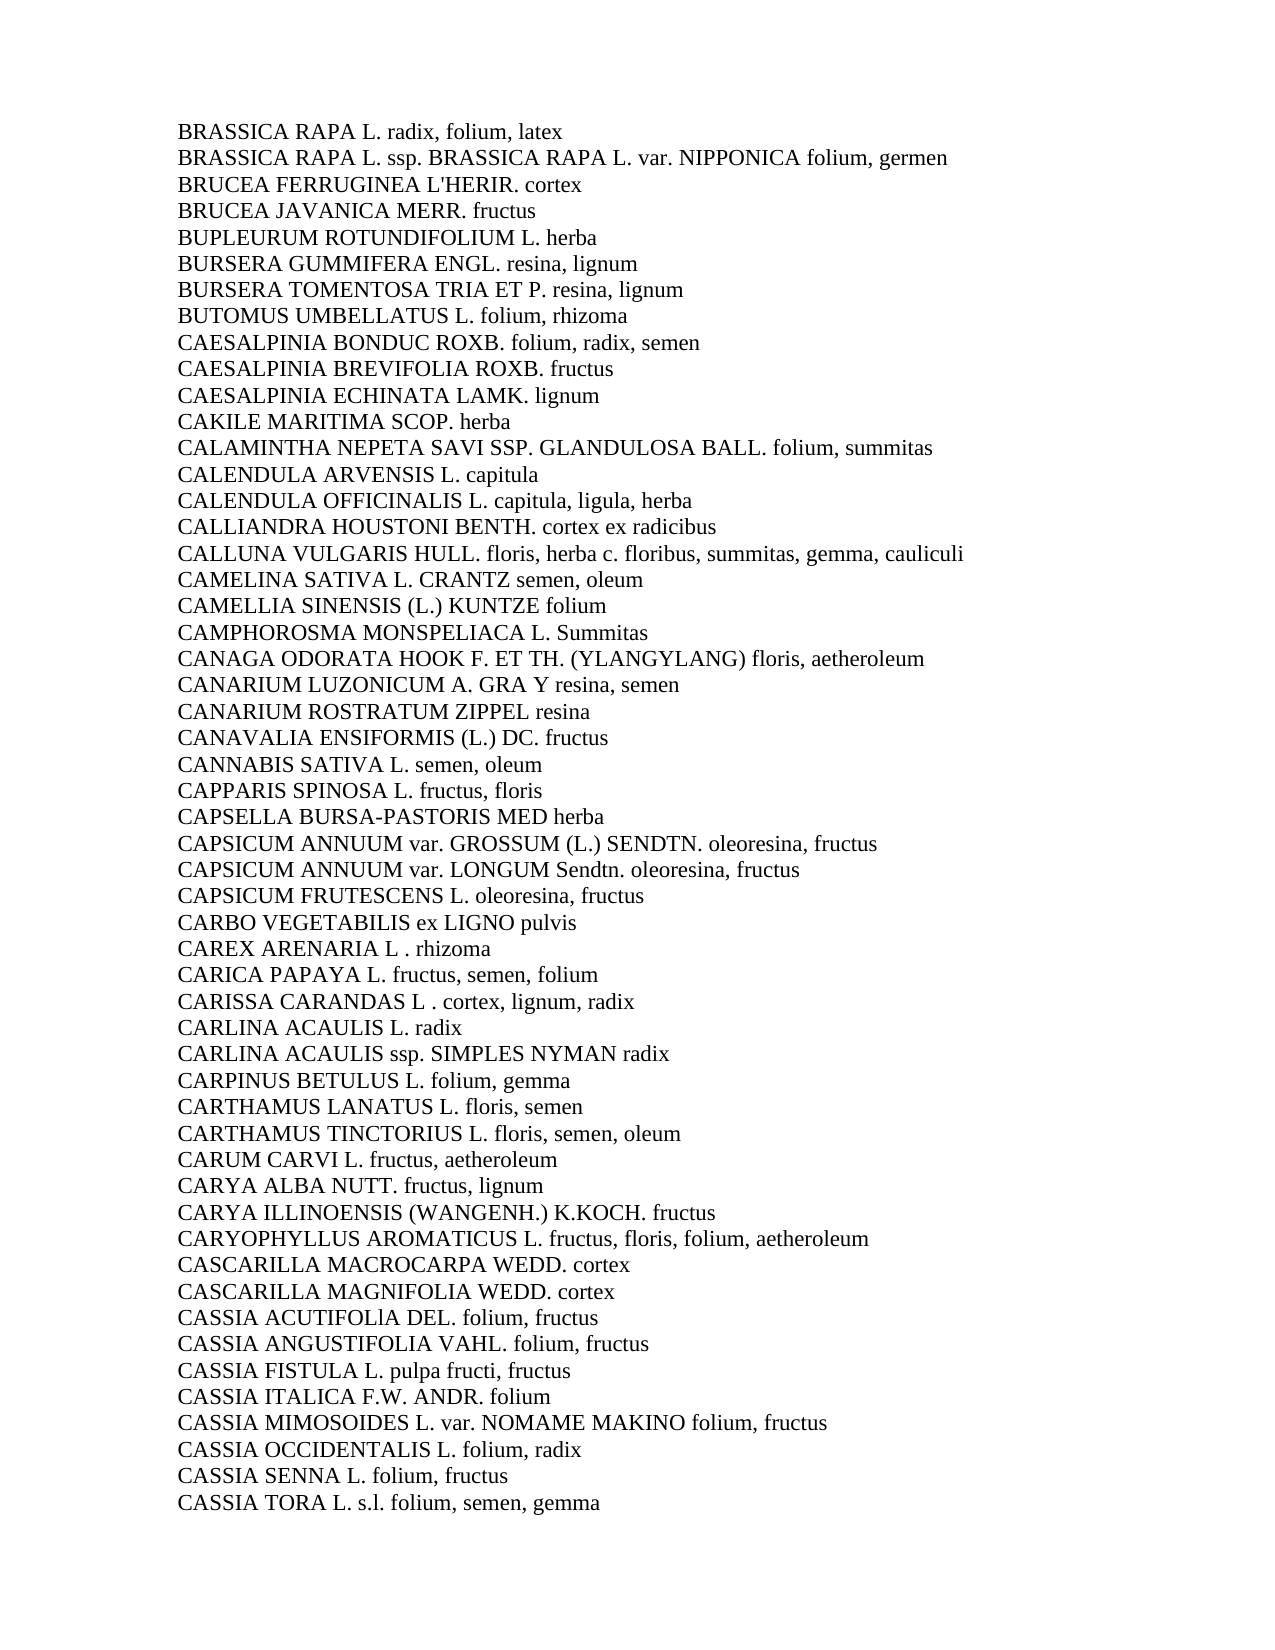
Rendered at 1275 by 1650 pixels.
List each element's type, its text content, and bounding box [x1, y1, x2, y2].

text CAMPHOROSMA MONSPELIACA L. Summitas [177, 619, 1186, 645]
text CAPSICUM ANNUUM var. LONGUM Sendtn. oleoresina, fructus [177, 856, 1186, 882]
text CASSIA SENNA L. folium, fructus [177, 1462, 1186, 1488]
text CAPPARIS SPINOSA L. fructus, floris [177, 777, 1186, 803]
text CARPINUS BETULUS L. folium, gemma [177, 1067, 1186, 1093]
text BUTOMUS UMBELLATUS L. folium, rhizoma [177, 303, 1186, 329]
text CARISSA CARANDAS L . cortex, lignum, radix [177, 988, 1186, 1014]
text CANARIUM ROSTRATUM ZIPPEL resina [177, 698, 1186, 724]
text CARBO VEGETABILIS ex LIGNO pulvis [177, 909, 1186, 935]
text CAMELLIA SINENSIS (L.) KUNTZE folium [177, 592, 1186, 619]
text CANAVALIA ENSIFORMIS (L.) DC. fructus [177, 724, 1186, 751]
text CARICA PAPAYA L. fructus, semen, folium [177, 961, 1186, 988]
text CAESALPINIA BREVIFOLIA ROXB. fructus [177, 355, 1186, 382]
text CASSIA TORA L. s.l. folium, semen, gemma [177, 1488, 1186, 1515]
text CASSIA FISTULA L. pulpa fructi, fructus [177, 1357, 1186, 1383]
text CAPSICUM ANNUUM var. GROSSUM (L.) SENDTN. oleoresina, fructus [177, 830, 1186, 856]
text CAESALPINIA BONDUC ROXB. folium, radix, semen [177, 329, 1186, 355]
text CASSIA ACUTIFOLlA DEL. folium, fructus [177, 1304, 1186, 1330]
text BURSERA TOMENTOSA TRIA ET P. resina, lignum [177, 276, 1186, 303]
text CAPSELLA BURSA-PASTORIS MED herba [177, 803, 1186, 830]
text CAMELINA SATIVA L. CRANTZ semen, oleum [177, 566, 1186, 592]
text CALLUNA VULGARIS HULL. floris, herba c. floribus, summitas, gemma, cauliculi [177, 540, 1186, 566]
text CANARIUM LUZONICUM A. GRA Y resina, semen [177, 672, 1186, 698]
text CASCARILLA MACROCARPA WEDD. cortex [177, 1251, 1186, 1278]
text CARYOPHYLLUS AROMATICUS L. fructus, floris, folium, aetheroleum [177, 1225, 1186, 1251]
text BUPLEURUM ROTUNDIFOLIUM L. herba [177, 223, 1186, 250]
text CALLIANDRA HOUSTONI BENTH. cortex ex radicibus [177, 513, 1186, 540]
text CARYA ILLINOENSIS (WANGENH.) K.KOCH. fructus [177, 1199, 1186, 1225]
text CAREX ARENARIA L . rhizoma [177, 935, 1186, 961]
text CASSIA MIMOSOIDES L. var. NOMAME MAKINO folium, fructus [177, 1409, 1186, 1436]
text CANAGA ODORATA HOOK F. ET TH. (YLANGYLANG) floris, aetheroleum [177, 645, 1186, 672]
text CASSIA ITALICA F.W. ANDR. folium [177, 1383, 1186, 1409]
text CASSIA ANGUSTIFOLIA VAHL. folium, fructus [177, 1330, 1186, 1357]
text CARLINA ACAULIS L. radix [177, 1014, 1186, 1041]
text CARUM CARVI L. fructus, aetheroleum [177, 1146, 1186, 1172]
text CARYA ALBA NUTT. fructus, lignum [177, 1172, 1186, 1199]
text CALENDULA ARVENSIS L. capitula [177, 461, 1186, 487]
text CASCARILLA MAGNIFOLIA WEDD. cortex [177, 1278, 1186, 1304]
text CARLINA ACAULIS ssp. SIMPLES NYMAN radix [177, 1041, 1186, 1067]
text CALENDULA OFFICINALIS L. capitula, ligula, herba [177, 487, 1186, 513]
text CAESALPINIA ECHINATA LAMK. lignum [177, 382, 1186, 408]
text CAKILE MARITIMA SCOP. herba [177, 408, 1186, 434]
text BRASSICA RAPA L. ssp. BRASSICA RAPA L. var. NIPPONICA folium, germen [177, 144, 1186, 171]
text CAPSICUM FRUTESCENS L. oleoresina, fructus [177, 882, 1186, 909]
text BRASSICA RAPA L. radix, folium, latex [177, 118, 1186, 144]
text CARTHAMUS TINCTORIUS L. floris, semen, oleum [177, 1119, 1186, 1146]
text CALAMINTHA NEPETA SAVI SSP. GLANDULOSA BALL. folium, summitas [177, 434, 1186, 461]
text CANNABIS SATIVA L. semen, oleum [177, 751, 1186, 777]
text BURSERA GUMMIFERA ENGL. resina, lignum [177, 250, 1186, 276]
text CARTHAMUS LANATUS L. floris, semen [177, 1093, 1186, 1119]
text CASSIA OCCIDENTALIS L. folium, radix [177, 1436, 1186, 1462]
text BRUCEA FERRUGINEA L'HERIR. cortex [177, 171, 1186, 197]
text BRUCEA JAVANICA MERR. fructus [177, 197, 1186, 223]
